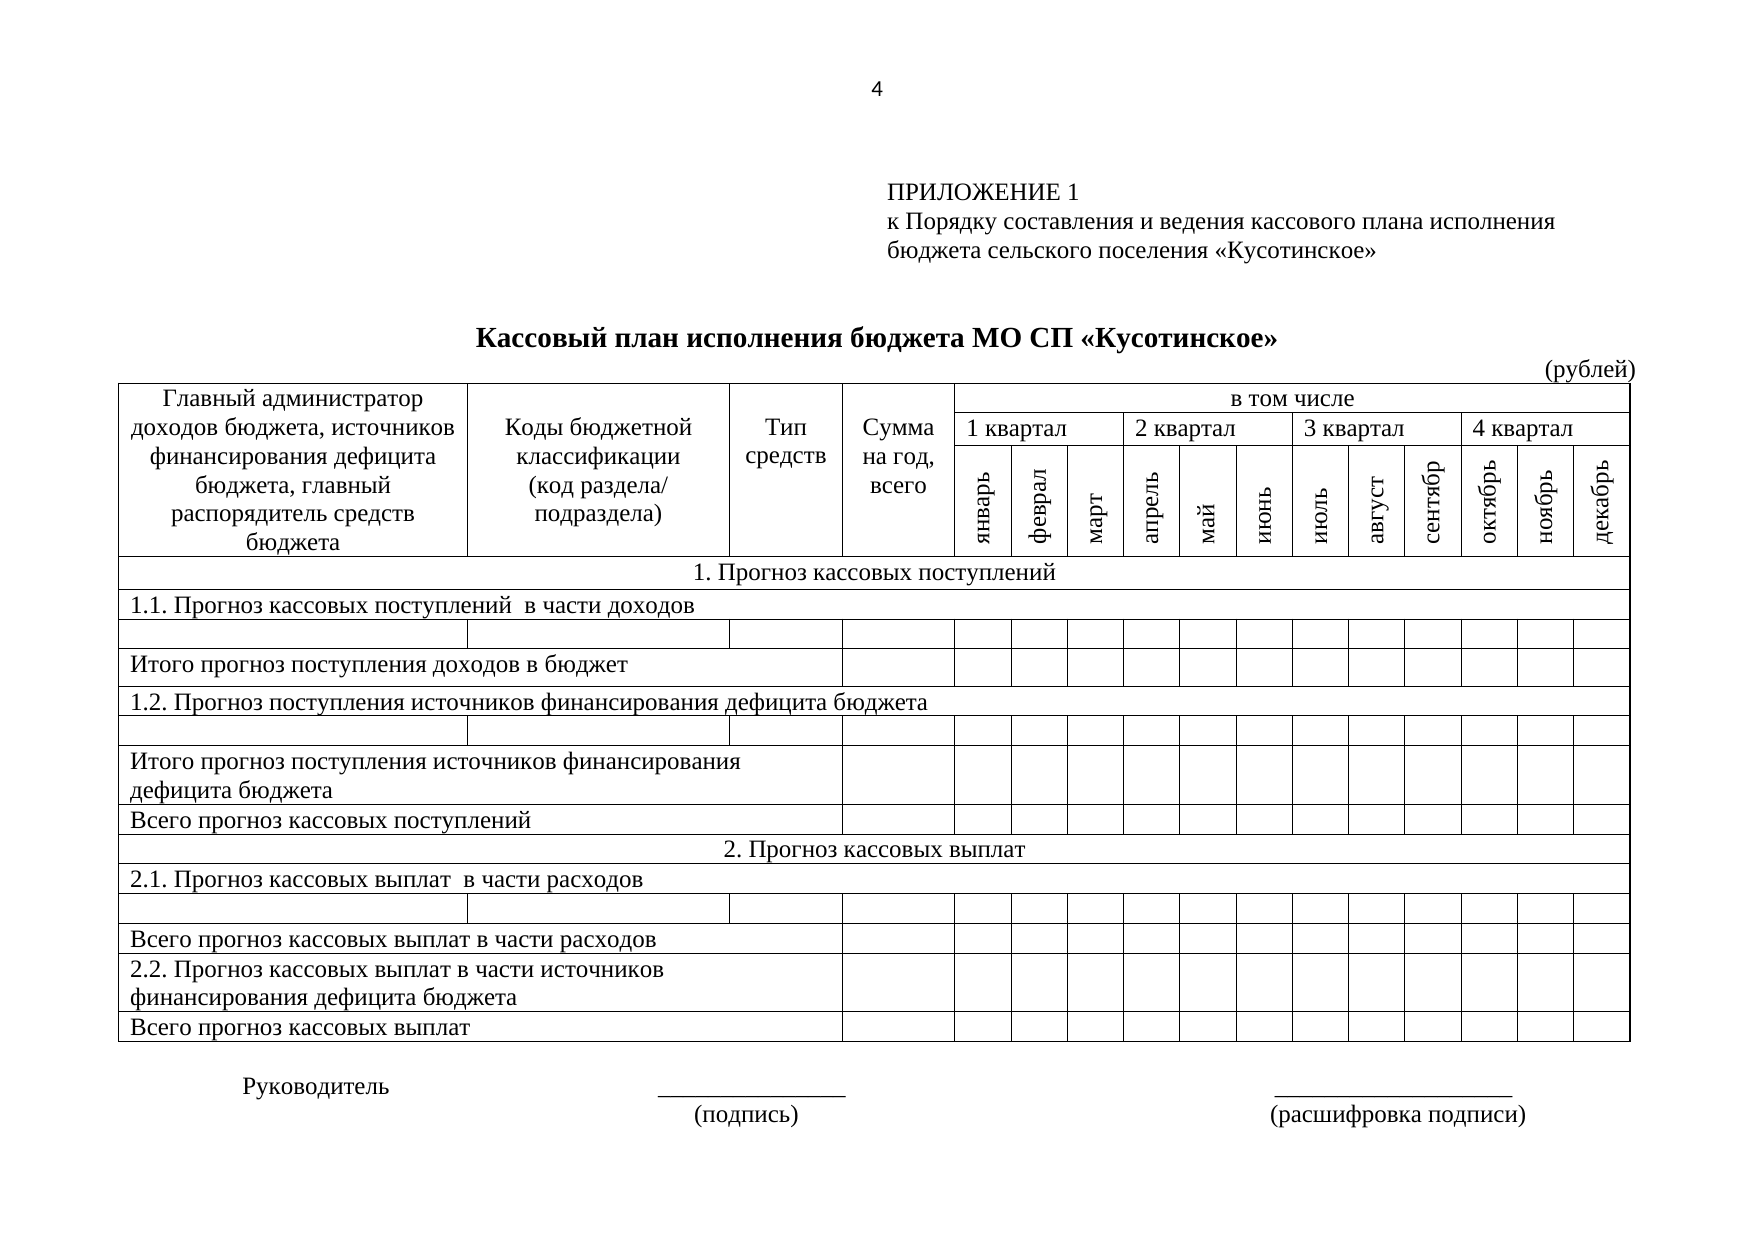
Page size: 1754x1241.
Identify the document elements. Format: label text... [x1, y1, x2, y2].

table_cell [843, 924, 954, 953]
table_cell [1180, 716, 1236, 745]
table_cell Итого прогноз поступления доходов в бюджет [119, 649, 842, 686]
table_cell [1068, 649, 1123, 686]
table_cell [730, 716, 842, 745]
table_cell [843, 649, 954, 686]
table_cell [1293, 1012, 1348, 1041]
table_cell [1518, 805, 1573, 833]
table_cell март [1068, 446, 1123, 556]
table_cell [1180, 649, 1236, 686]
table_cell [1180, 805, 1236, 833]
table_cell август [1349, 446, 1404, 556]
table_cell [1349, 716, 1404, 745]
table_cell [1124, 1012, 1179, 1041]
table_cell [1574, 649, 1629, 686]
table_cell [1237, 746, 1292, 804]
table_cell Всего прогноз кассовых выплат в части расходов [119, 924, 842, 953]
table_cell октябрь [1462, 446, 1517, 556]
table_header в том числе [955, 384, 1629, 412]
table_cell [1462, 805, 1517, 833]
table_cell [1012, 649, 1067, 686]
table_header Коды бюджетной классификации (код раздела/ подраздела) [468, 384, 729, 556]
table_cell [1293, 954, 1348, 1011]
table_cell [843, 894, 954, 923]
table_cell май [1180, 446, 1236, 556]
table_header Тип средств [730, 384, 842, 556]
table_cell [843, 805, 954, 833]
table_cell [1124, 716, 1179, 745]
table_cell 2. Прогноз кассовых выплат [119, 835, 1629, 863]
table_cell [1124, 649, 1179, 686]
table_cell [1180, 746, 1236, 804]
table_cell [1012, 746, 1067, 804]
table_cell 1. Прогноз кассовых поступлений [119, 557, 1629, 589]
table_cell [1293, 716, 1348, 745]
table_cell [1405, 620, 1461, 648]
table_cell [1574, 954, 1629, 1011]
table_cell [1405, 1012, 1461, 1041]
table_cell [1237, 716, 1292, 745]
table_cell [1405, 746, 1461, 804]
table_cell 1.2. Прогноз поступления источников финансирования дефицита бюджета [119, 687, 1629, 715]
table_cell [1462, 954, 1517, 1011]
table_cell [1124, 924, 1179, 953]
table_cell [955, 716, 1011, 745]
table_cell [1180, 1012, 1236, 1041]
table_cell [1349, 805, 1404, 833]
table_cell [955, 746, 1011, 804]
table_cell [1349, 924, 1404, 953]
table_cell 2.1. Прогноз кассовых выплат в части расходов [119, 864, 1629, 893]
table_cell [1068, 1012, 1123, 1041]
table_cell [1462, 894, 1517, 923]
table_cell [1574, 894, 1629, 923]
table_cell [955, 1012, 1011, 1041]
table_cell [1293, 649, 1348, 686]
table_cell [1518, 716, 1573, 745]
table_cell [1462, 924, 1517, 953]
table_cell Всего прогноз кассовых поступлений [119, 805, 842, 833]
table_cell [1237, 924, 1292, 953]
table_cell [955, 649, 1011, 686]
table_cell [955, 924, 1011, 953]
table_cell 2 квартал [1124, 413, 1292, 445]
table_cell июль [1293, 446, 1348, 556]
table_cell [119, 716, 467, 745]
text (рублей) [118, 354, 1636, 382]
table_cell [1012, 894, 1067, 923]
table_cell [1462, 620, 1517, 648]
table_cell [1574, 805, 1629, 833]
table_cell [1293, 924, 1348, 953]
table_cell [1462, 649, 1517, 686]
table_cell [1574, 716, 1629, 745]
table_cell Итого прогноз поступления источников финансирования дефицита бюджета [119, 746, 842, 804]
table_cell [1237, 649, 1292, 686]
table_cell [468, 620, 729, 648]
table_cell [1180, 954, 1236, 1011]
table_cell [843, 620, 954, 648]
table_cell [468, 716, 729, 745]
table_cell [1518, 954, 1573, 1011]
table_cell [1293, 620, 1348, 648]
table_cell [1349, 649, 1404, 686]
table_cell [1574, 746, 1629, 804]
table_cell [1405, 924, 1461, 953]
table_cell [119, 894, 467, 923]
table_cell [1068, 954, 1123, 1011]
table_cell [843, 954, 954, 1011]
table_cell 4 квартал [1462, 413, 1629, 445]
table_cell [1012, 1012, 1067, 1041]
table_cell [955, 954, 1011, 1011]
table_cell декабрь [1574, 446, 1629, 556]
table_cell [1237, 954, 1292, 1011]
table_cell [1012, 805, 1067, 833]
table_cell [1574, 924, 1629, 953]
table_cell [1237, 620, 1292, 648]
table_cell [1405, 649, 1461, 686]
table_cell [1349, 620, 1404, 648]
table_cell [730, 894, 842, 923]
table_cell [843, 716, 954, 745]
text к Порядку составления и ведения кассового плана исполнения бюджета сельского поселения «Кусотинское» [887, 206, 1636, 263]
table_cell апрель [1124, 446, 1179, 556]
text Руководитель _______________ ___________________ [118, 1071, 1636, 1099]
table_cell [1068, 924, 1123, 953]
table_cell [843, 1012, 954, 1041]
table_cell июнь [1237, 446, 1292, 556]
table_cell [1124, 620, 1179, 648]
table_cell ноябрь [1518, 446, 1573, 556]
table_cell [1180, 620, 1236, 648]
table_cell 2.2. Прогноз кассовых выплат в части источников финансирования дефицита бюджета [119, 954, 842, 1011]
table_cell 1.1. Прогноз кассовых поступлений в части доходов [119, 590, 1629, 618]
table_cell [1237, 894, 1292, 923]
table_cell [955, 620, 1011, 648]
table_cell [1293, 894, 1348, 923]
table_cell [1518, 620, 1573, 648]
table_cell [468, 894, 729, 923]
table_cell [1462, 1012, 1517, 1041]
table_cell январь [955, 446, 1011, 556]
text (подпись) (расшифровка подписи) [118, 1099, 1636, 1128]
table_header Сумма на год, всего [843, 384, 954, 556]
table_cell [1124, 746, 1179, 804]
table_cell [1349, 894, 1404, 923]
table_cell [1068, 620, 1123, 648]
table_cell сентябрь [1405, 446, 1461, 556]
table_cell [1068, 894, 1123, 923]
table_cell [1405, 716, 1461, 745]
table_cell [1124, 954, 1179, 1011]
table_cell [843, 746, 954, 804]
table_cell [1405, 805, 1461, 833]
table_cell [1293, 746, 1348, 804]
table_cell [1293, 805, 1348, 833]
table_cell [1237, 1012, 1292, 1041]
text ПРИЛОЖЕНИЕ 1 [887, 177, 1636, 206]
table_cell [1349, 1012, 1404, 1041]
table_cell [1012, 716, 1067, 745]
table_cell [1405, 894, 1461, 923]
table_cell [1068, 746, 1123, 804]
table_cell [1462, 746, 1517, 804]
table_cell [1068, 716, 1123, 745]
table_cell февраль [1012, 446, 1067, 556]
table_cell [1518, 894, 1573, 923]
table_header Главный администратор доходов бюджета, источников финансирования дефицита бюджета, главный распорядитель средств бюджета [119, 384, 467, 556]
table_cell [1068, 805, 1123, 833]
table_cell [1012, 954, 1067, 1011]
table_cell [1180, 894, 1236, 923]
table_cell [1518, 924, 1573, 953]
table_cell Всего прогноз кассовых выплат [119, 1012, 842, 1041]
table_cell [1180, 924, 1236, 953]
table_cell [1405, 954, 1461, 1011]
table_cell [730, 620, 842, 648]
table_cell [1124, 805, 1179, 833]
table_cell [1518, 1012, 1573, 1041]
table_cell [1462, 716, 1517, 745]
table_cell 3 квартал [1293, 413, 1461, 445]
table_cell [119, 620, 467, 648]
table_cell [1237, 805, 1292, 833]
text Кассовый план исполнения бюджета МО СП «Кусотинское» [118, 320, 1636, 354]
table_cell [955, 894, 1011, 923]
table_cell [1124, 894, 1179, 923]
table_cell [1518, 746, 1573, 804]
table_cell [1349, 954, 1404, 1011]
table_cell [1574, 620, 1629, 648]
table_cell [955, 805, 1011, 833]
table_cell [1349, 746, 1404, 804]
table_cell [1012, 924, 1067, 953]
table_cell [1574, 1012, 1629, 1041]
table_cell [1012, 620, 1067, 648]
table_cell 1 квартал [955, 413, 1123, 445]
table_cell [1518, 649, 1573, 686]
